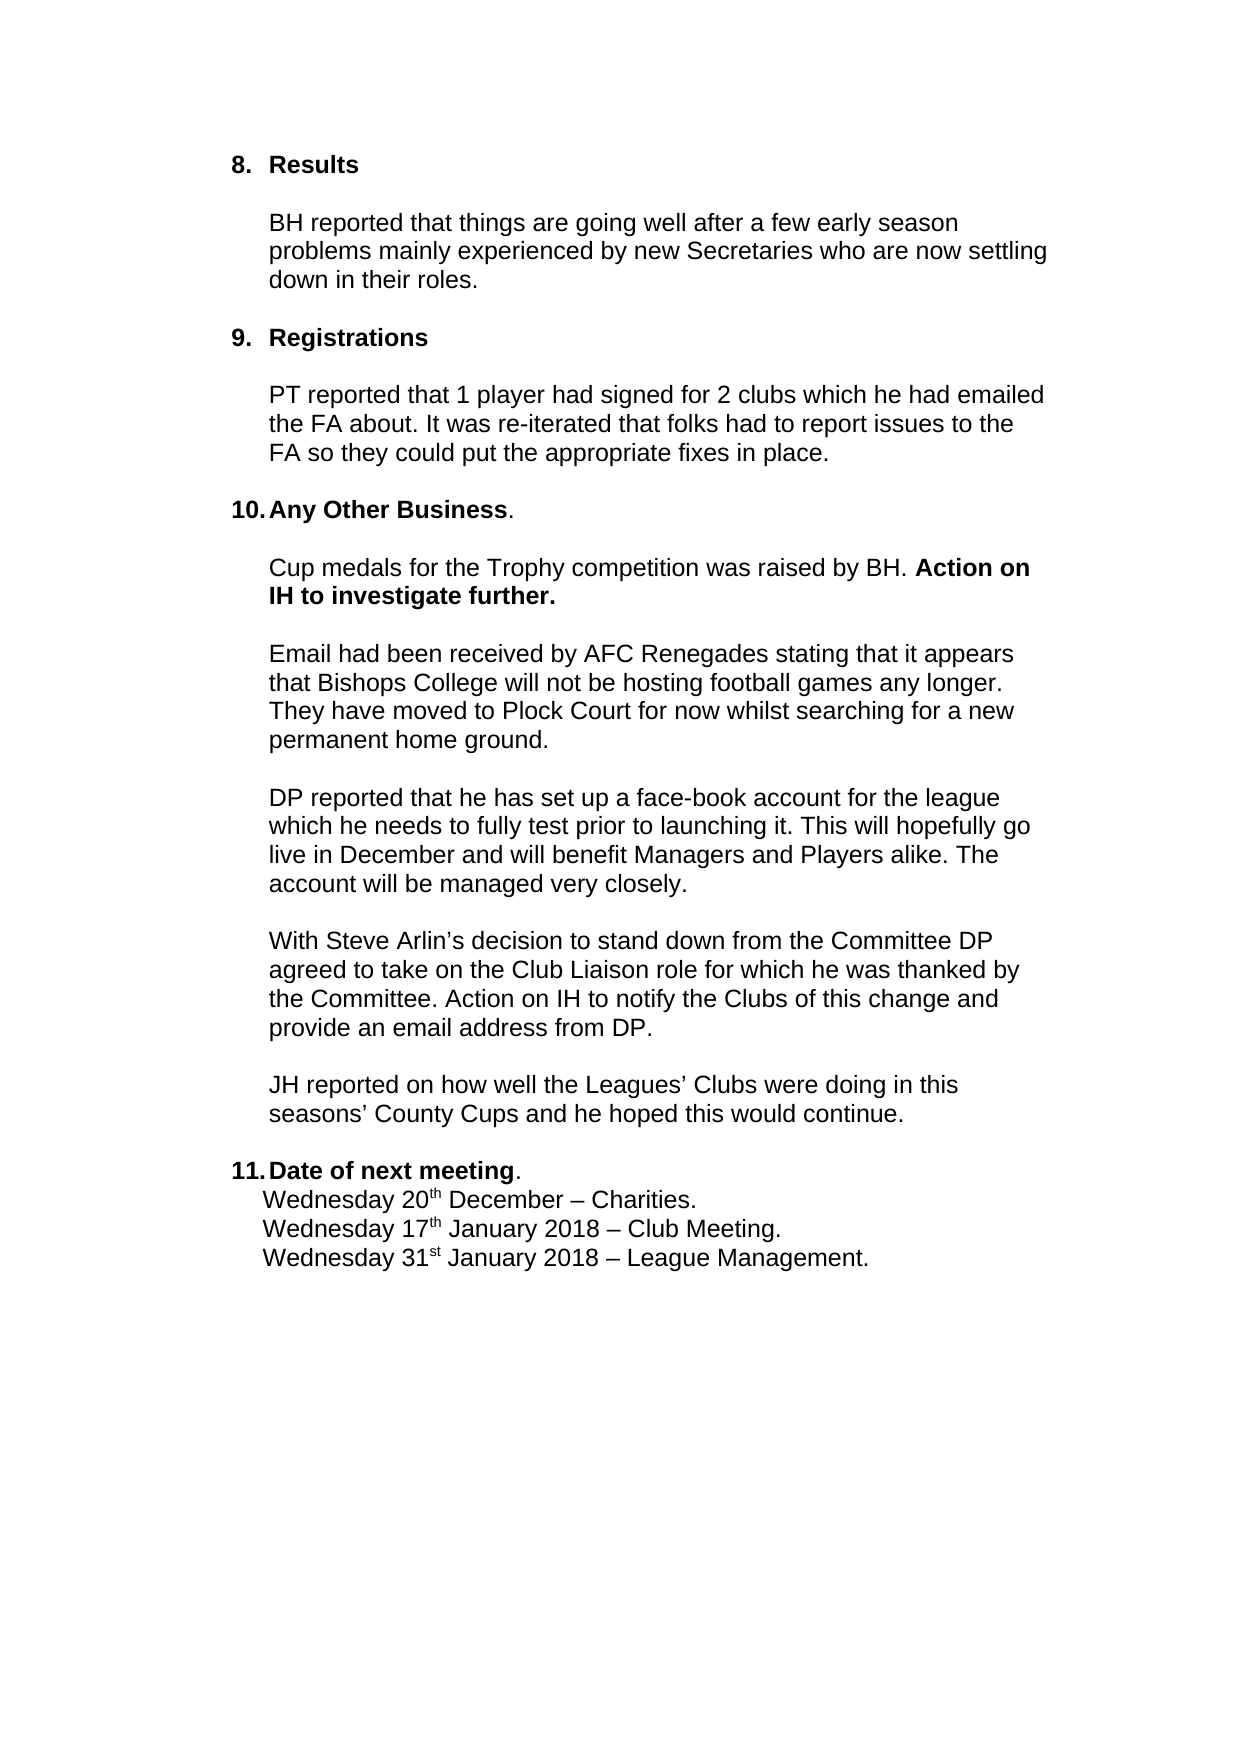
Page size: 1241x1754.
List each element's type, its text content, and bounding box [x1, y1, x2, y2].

text Cup medals for the Trophy competition was raised by BH. Action on IH to investigate further. [269, 552, 1053, 610]
text Wednesday 17th January 2018 – Club Meeting. [262, 1214, 1053, 1242]
text DP reported that he has set up a face-book account for the league which he needs to fully test prior to launching it. This will hopefully go live in December and will benefit Managers and Players alike. The account will be managed very closely. [269, 782, 1053, 897]
list Date of next meeting. [231, 1156, 1053, 1185]
text Email had been received by AFC Renegades stating that it appears that Bishops College will not be hosting football games any longer. They have moved to Plock Court for now whilst searching for a new permanent home ground. [269, 639, 1053, 754]
text With Steve Arlin’s decision to stand down from the Committee DP agreed to take on the Club Liaison role for which he was thanked by the Committee. Action on IH to notify the Clubs of this change and provide an email address from DP. [269, 926, 1053, 1041]
text Wednesday 31st January 2018 – League Management. [262, 1242, 1053, 1271]
list Any Other Business. [231, 495, 1053, 524]
text JH reported on how well the Leagues’ Clubs were doing in this seasons’ County Cups and he hoped this would continue. [269, 1070, 1053, 1127]
text Wednesday 20th December – Charities. [262, 1185, 1053, 1214]
text PT reported that 1 player had signed for 2 clubs which he had emailed the FA about. It was re-iterated that folks had to report issues to the FA so they could put the appropriate fixes in place. [269, 380, 1053, 466]
list Registrations [231, 322, 1053, 351]
text BH reported that things are going well after a few early season problems mainly experienced by new Secretaries who are now settling down in their roles. [269, 207, 1053, 294]
list Results [231, 150, 1053, 179]
